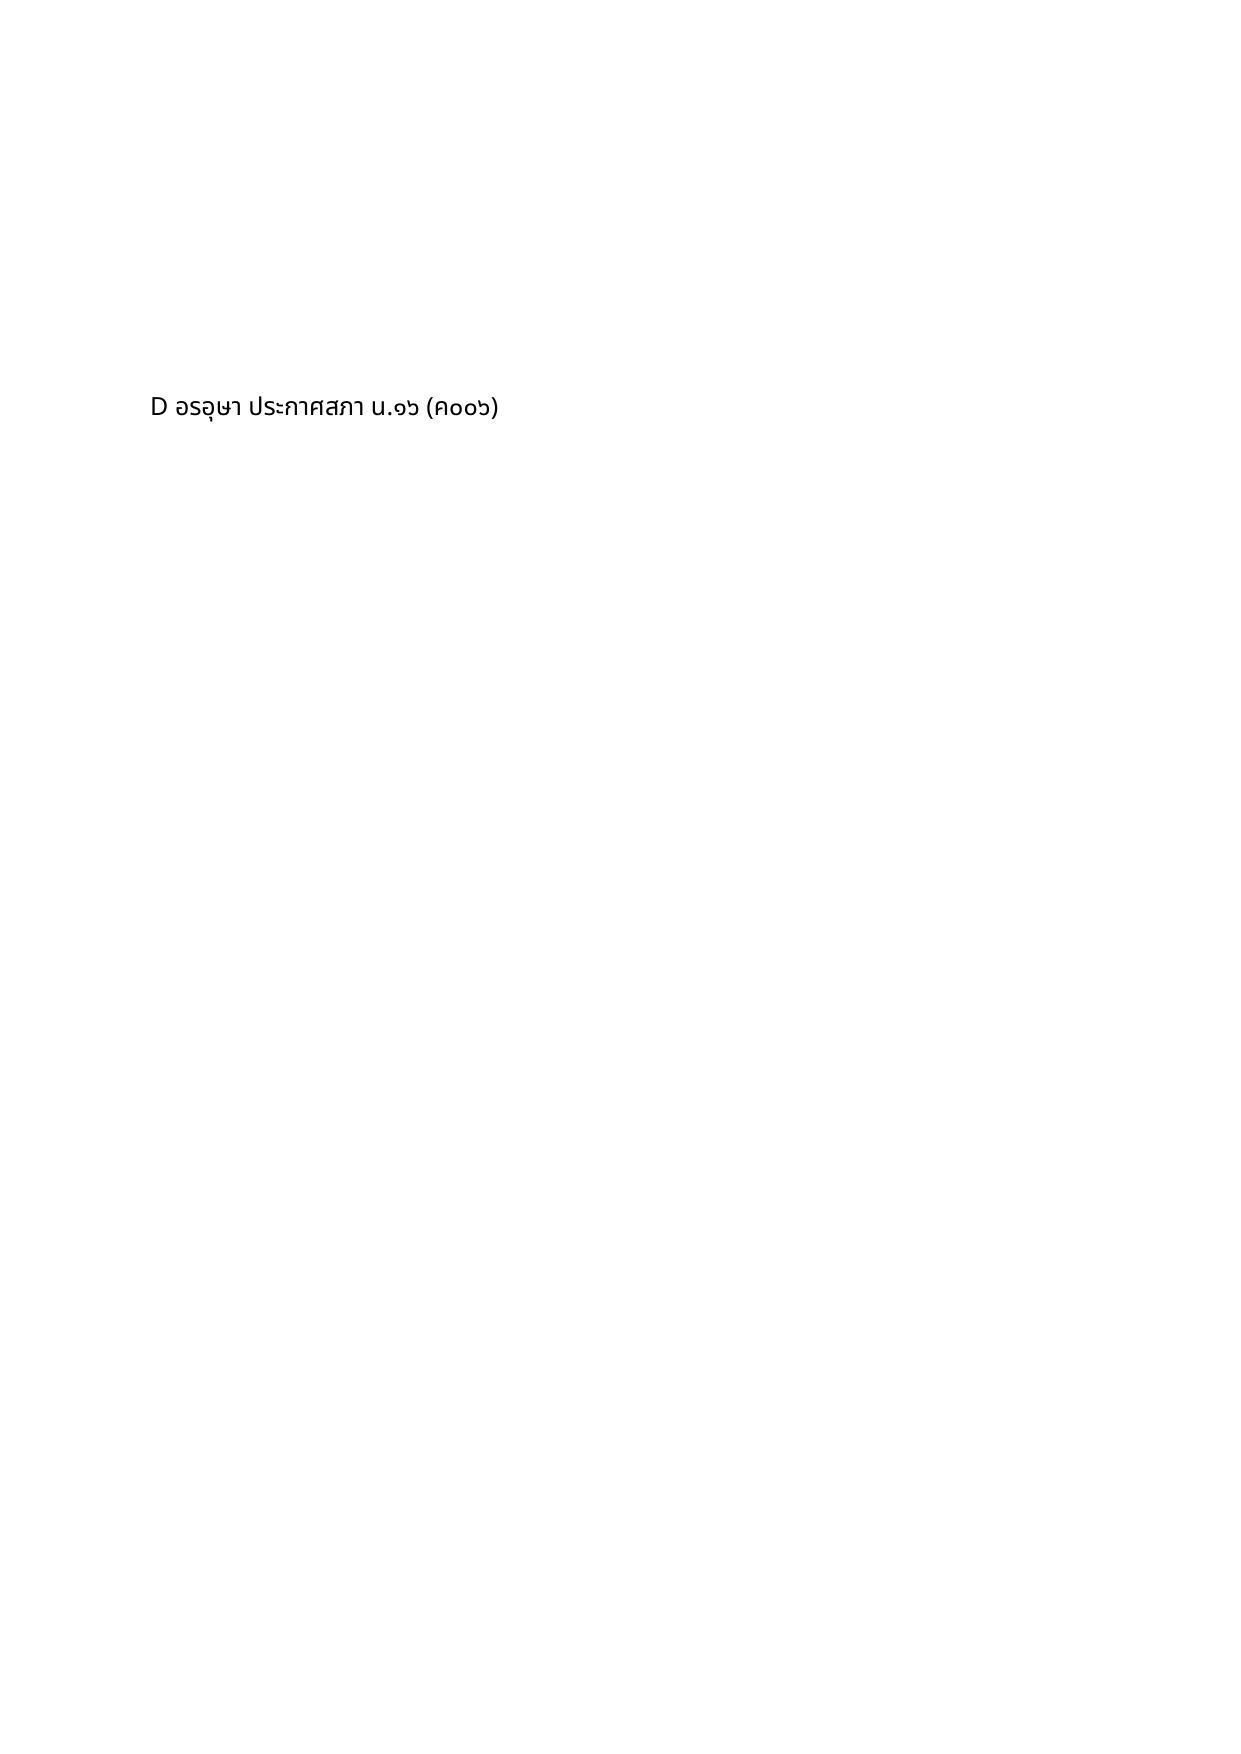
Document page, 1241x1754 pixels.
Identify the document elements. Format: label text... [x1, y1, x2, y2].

text D อรอุษา ประกาศสภา น.๑๖ (ค๐๐๖) [150, 388, 1090, 426]
